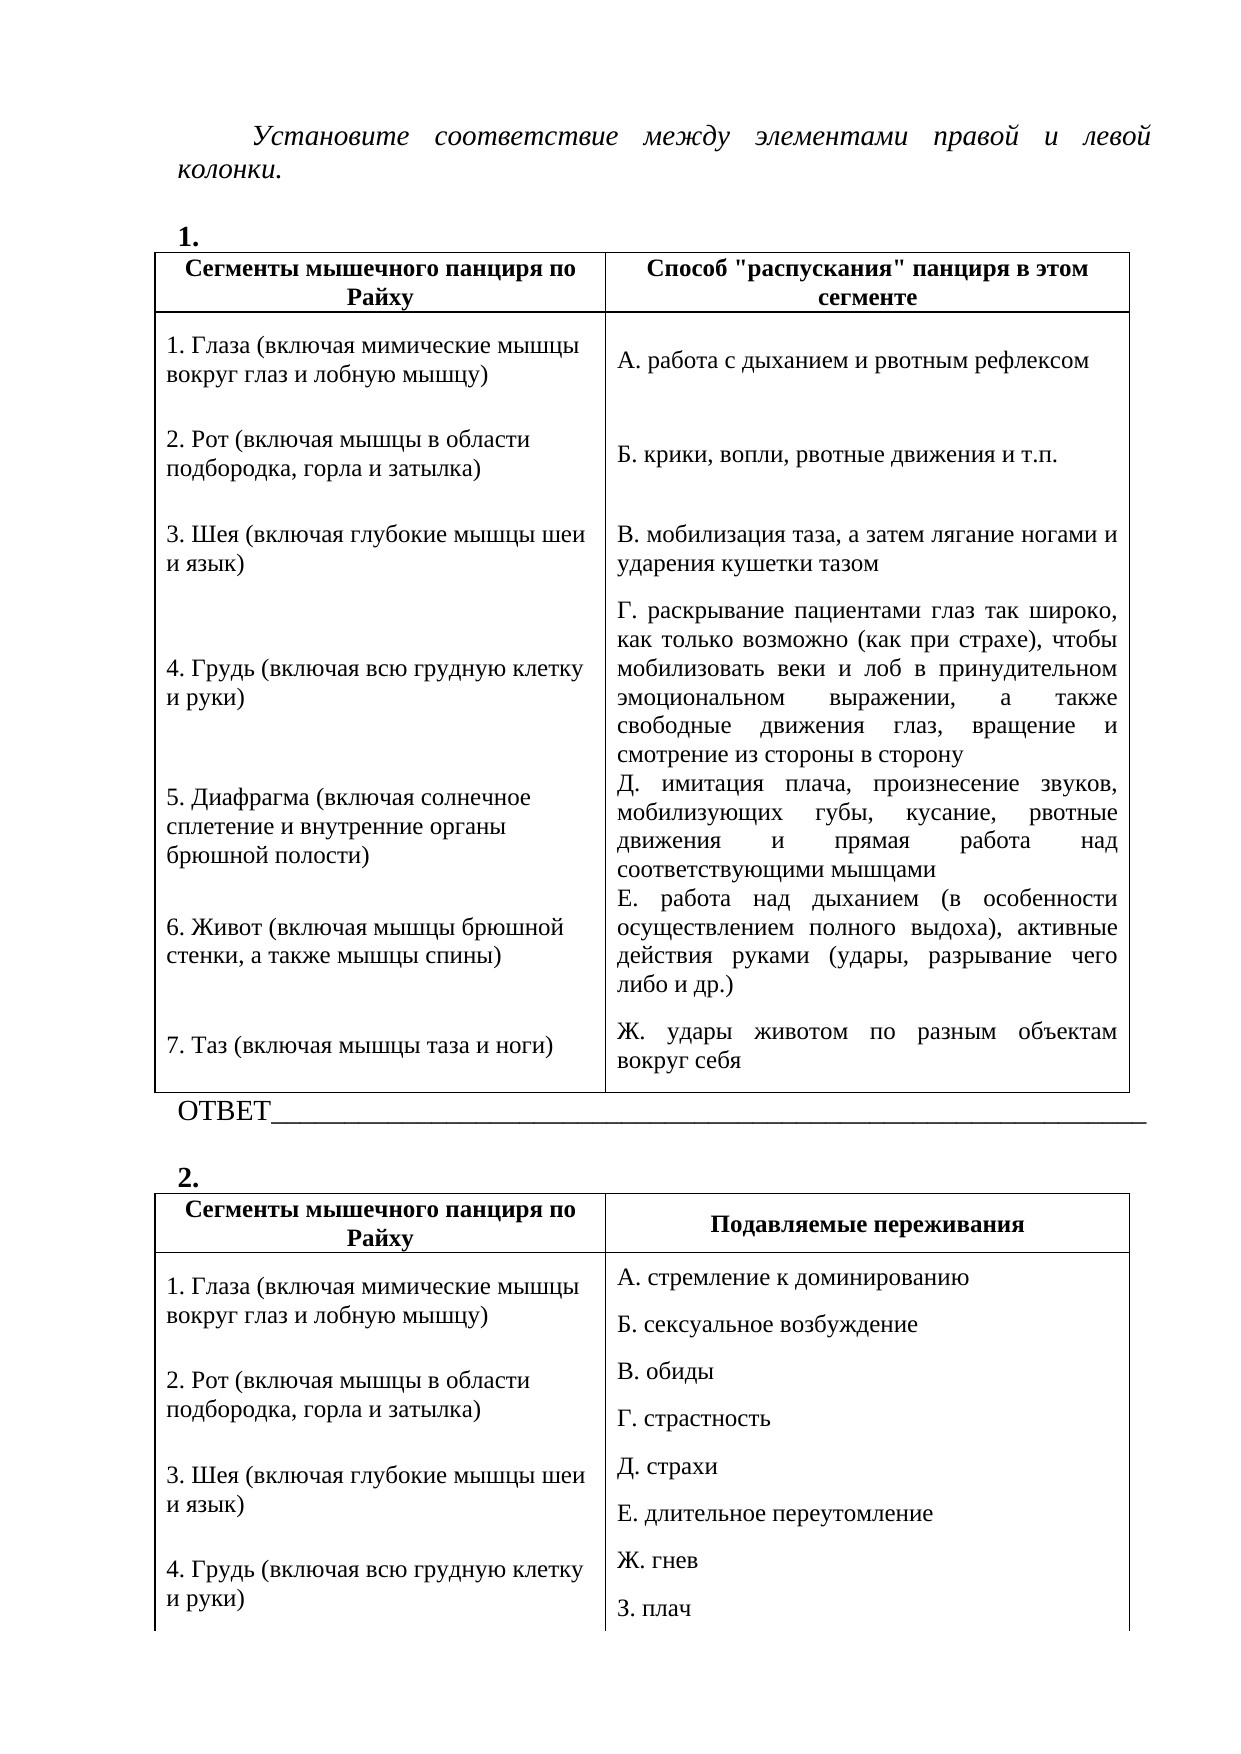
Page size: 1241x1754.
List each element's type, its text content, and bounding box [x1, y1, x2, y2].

table_cell В. обиды [606, 1347, 1129, 1394]
text 2. [177, 1160, 1152, 1193]
text 1. [177, 219, 1152, 252]
table_cell З. плач [606, 1583, 1129, 1631]
table_cell 6. Живот (включая мышцы брюшной стенки, а также мышцы спины) [156, 883, 605, 998]
table_cell Е. длительное переутомление [606, 1489, 1129, 1536]
table_cell 4. Грудь (включая всю грудную клетку и руки) [156, 595, 605, 768]
table_header Сегменты мышечного панциря по Райху [156, 253, 605, 311]
table_cell 3. Шея (включая глубокие мышцы шеи и язык) [156, 1441, 605, 1536]
text Ответ____________________________________________________________ [177, 1093, 1152, 1126]
text Установите соответствие между элементами правой и левой колонки. [177, 118, 1152, 185]
table_header Подавляемые переживания [606, 1194, 1129, 1252]
table_cell Д. имитация плача, произнесение звуков, мобилизующих губы, кусание, рвотные движения и прямая работа над соответствующими мышцами [606, 768, 1129, 883]
table_cell А. работа с дыханием и рвотным рефлексом [606, 313, 1129, 406]
table_cell Д. страхи [606, 1441, 1129, 1489]
table_cell Б. крики, вопли, рвотные движения и т.п. [606, 406, 1129, 501]
table_cell 2. Рот (включая мышцы в области подбородка, горла и затылка) [156, 1347, 605, 1441]
table_cell 2. Рот (включая мышцы в области подбородка, горла и затылка) [156, 406, 605, 501]
table_cell Г. раскрывание пациентами глаз так широко, как только возможно (как при страхе), чтобы мобилизовать веки и лоб в принудительном эмоциональном выражении, а также свободные движения глаз, вращение и смотрение из стороны в сторону [606, 595, 1129, 768]
table_cell 1. Глаза (включая мимические мышцы вокруг глаз и лобную мышцу) [156, 1253, 605, 1347]
table_cell Е. работа над дыханием (в особенности осуществлением полного выдоха), активные действия руками (удары, разрывание чего либо и др.) [606, 883, 1129, 998]
table_cell Г. страстность [606, 1394, 1129, 1441]
table_cell Ж. гнев [606, 1536, 1129, 1583]
table_cell Ж. удары животом по разным объектам вокруг себя [606, 998, 1129, 1092]
table_cell 1. Глаза (включая мимические мышцы вокруг глаз и лобную мышцу) [156, 313, 605, 406]
table_cell 4. Грудь (включая всю грудную клетку и руки) [156, 1536, 605, 1631]
table_cell Б. сексуальное возбуждение [606, 1300, 1129, 1347]
table_cell В. мобилизация таза, а затем лягание ногами и ударения кушетки тазом [606, 501, 1129, 595]
table_cell 5. Диафрагма (включая солнечное сплетение и внутренние органы брюшной полости) [156, 768, 605, 883]
table_header Способ "распускания" панциря в этом сегменте [606, 253, 1129, 311]
table_cell 3. Шея (включая глубокие мышцы шеи и язык) [156, 501, 605, 595]
table_header Сегменты мышечного панциря по Райху [156, 1194, 605, 1252]
table_cell 7. Таз (включая мышцы таза и ноги) [156, 998, 605, 1092]
table_cell А. стремление к доминированию [606, 1253, 1129, 1299]
